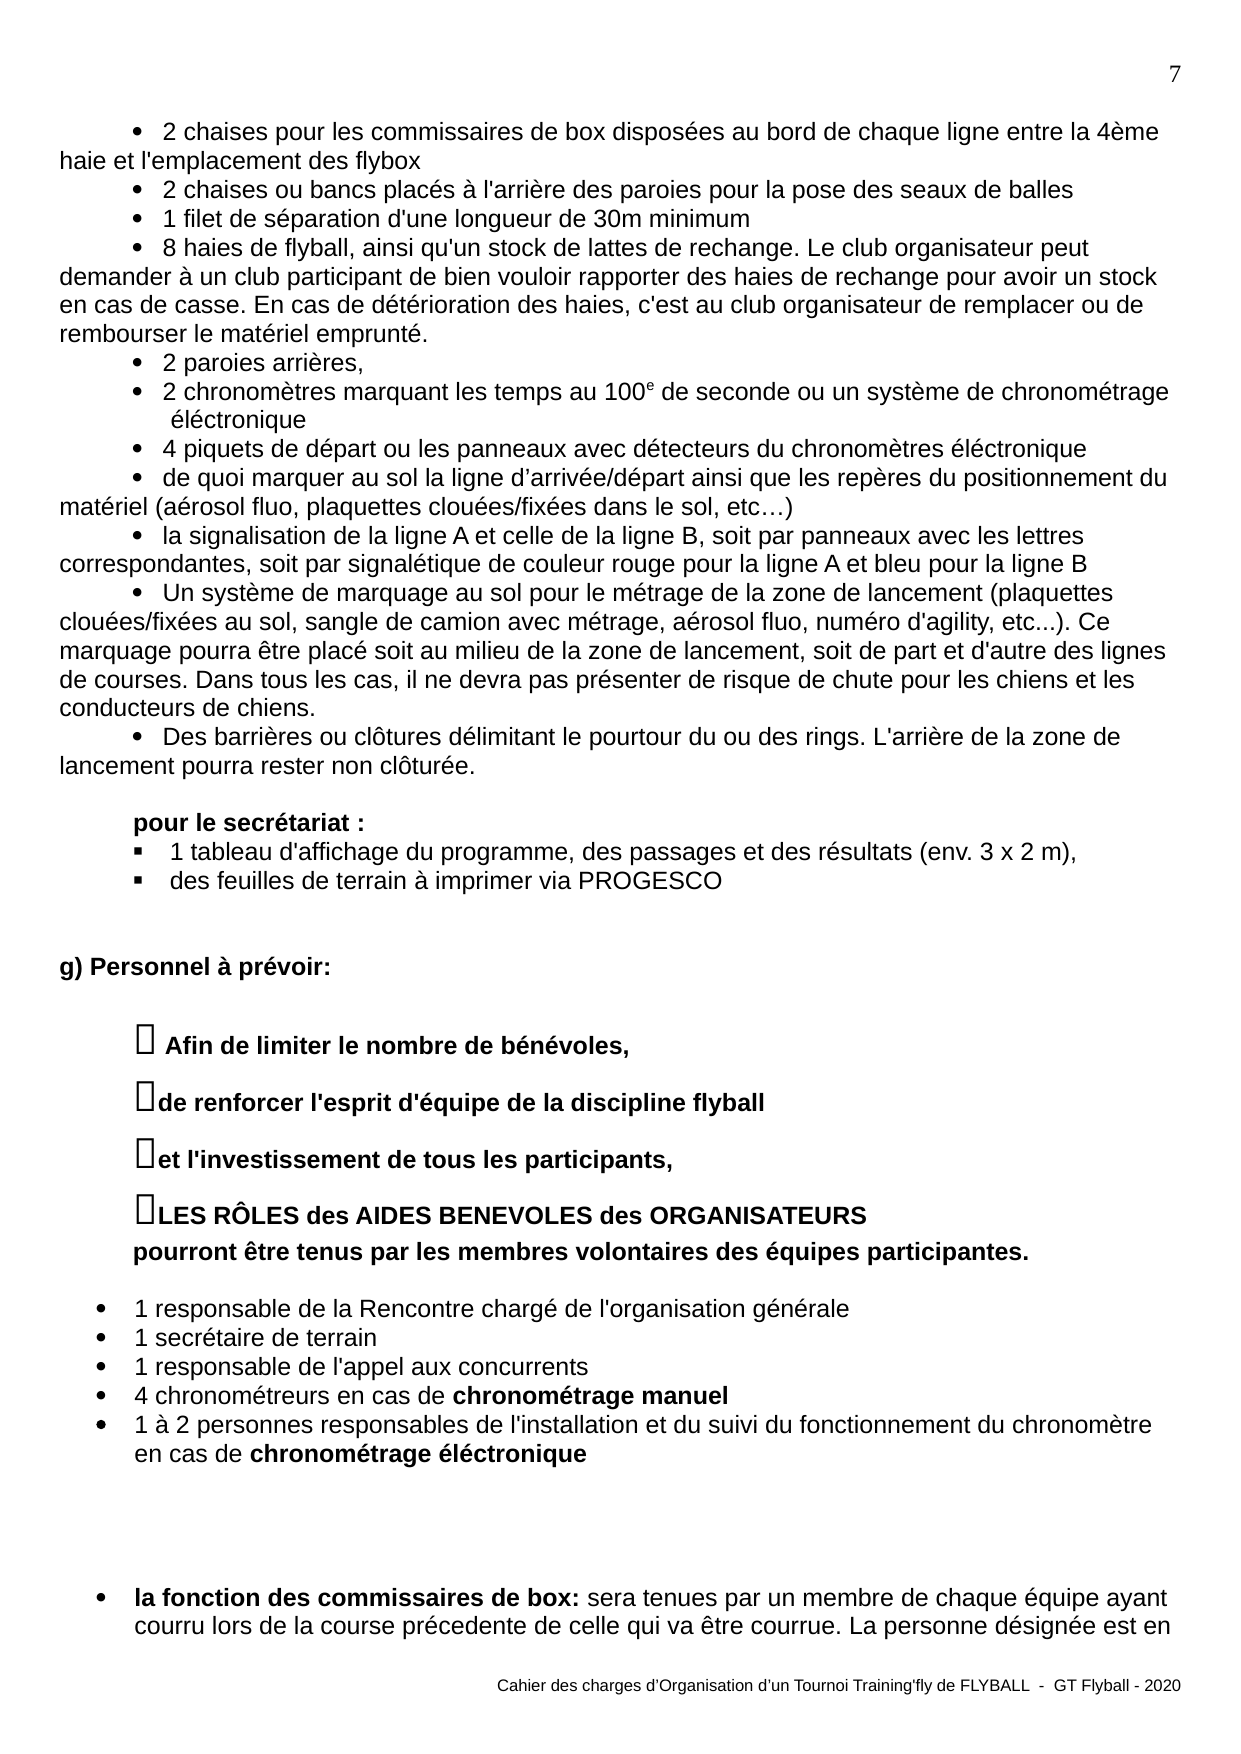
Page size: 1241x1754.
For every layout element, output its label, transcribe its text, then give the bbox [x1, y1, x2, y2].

list 1 filet de séparation d'une longueur de 30m minimum [59, 204, 1181, 233]
list des feuilles de terrain à imprimer via PROGESCO [132, 866, 1181, 895]
text LES RÔLES des AIDES BENEVOLES des ORGANISATEURS [59, 1180, 1181, 1237]
list 4 chronométreurs en cas de chronométrage manuel [97, 1381, 1181, 1410]
text et l'investissement de tous les participants, [59, 1123, 1181, 1180]
list 1 à 2 personnes responsables de l'installation et du suivi du fonctionnement du chronomètre en cas de chronométrage éléctronique [97, 1410, 1181, 1467]
list 2 chaises ou bancs placés à l'arrière des paroies pour la pose des seaux de balles [59, 175, 1181, 204]
list de quoi marquer au sol la ligne d’arrivée/départ ainsi que les repères du positionnement du matériel (aérosol fluo, plaquettes clouées/fixées dans le sol, etc…) [59, 463, 1181, 521]
list 2 chronomètres marquant les temps au 100e de seconde ou un système de chronométrage éléctronique [133, 377, 1181, 434]
text pour le secrétariat : [59, 808, 1181, 837]
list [97, 1582, 1181, 1640]
list 1 secrétaire de terrain [97, 1323, 1181, 1352]
list la signalisation de la ligne A et celle de la ligne B, soit par panneaux avec les lettres correspondantes, soit par signalétique de couleur rouge pour la ligne A et bleu pour la ligne B [59, 521, 1181, 578]
list 1 responsable de l'appel aux concurrents [97, 1352, 1181, 1381]
text  Afin de limiter le nombre de bénévoles, [59, 1010, 1181, 1067]
list 8 haies de flyball, ainsi qu'un stock de lattes de rechange. Le club organisateur peut demander à un club participant de bien vouloir rapporter des haies de rechange pour avoir un stock en cas de casse. En cas de détérioration des haies, c'est au club organisateur de remplacer ou de rembourser le matériel emprunté. [59, 233, 1181, 348]
text de renforcer l'esprit d'équipe de la discipline flyball [59, 1067, 1181, 1123]
list Un système de marquage au sol pour le métrage de la zone de lancement (plaquettes clouées/fixées au sol, sangle de camion avec métrage, aérosol fluo, numéro d'agility, etc...). Ce marquage pourra être placé soit au milieu de la zone de lancement, soit de part et d'autre des lignes de courses. Dans tous les cas, il ne devra pas présenter de risque de chute pour les chiens et les conducteurs de chiens. [59, 578, 1181, 722]
list 2 chaises pour les commissaires de box disposées au bord de chaque ligne entre la 4ème haie et l'emplacement des flybox [59, 117, 1181, 175]
text pourront être tenus par les membres volontaires des équipes participantes. [59, 1237, 1181, 1266]
text g) Personnel à prévoir: [59, 952, 1181, 981]
list Des barrières ou clôtures délimitant le pourtour du ou des rings. L'arrière de la zone de lancement pourra rester non clôturée. [59, 722, 1181, 780]
list 1 tableau d'affichage du programme, des passages et des résultats (env. 3 x 2 m), [132, 837, 1181, 866]
list 1 responsable de la Rencontre chargé de l'organisation générale [97, 1294, 1181, 1323]
list 2 paroies arrières, [59, 348, 1181, 377]
list 4 piquets de départ ou les panneaux avec détecteurs du chronomètres éléctronique [133, 434, 1181, 463]
